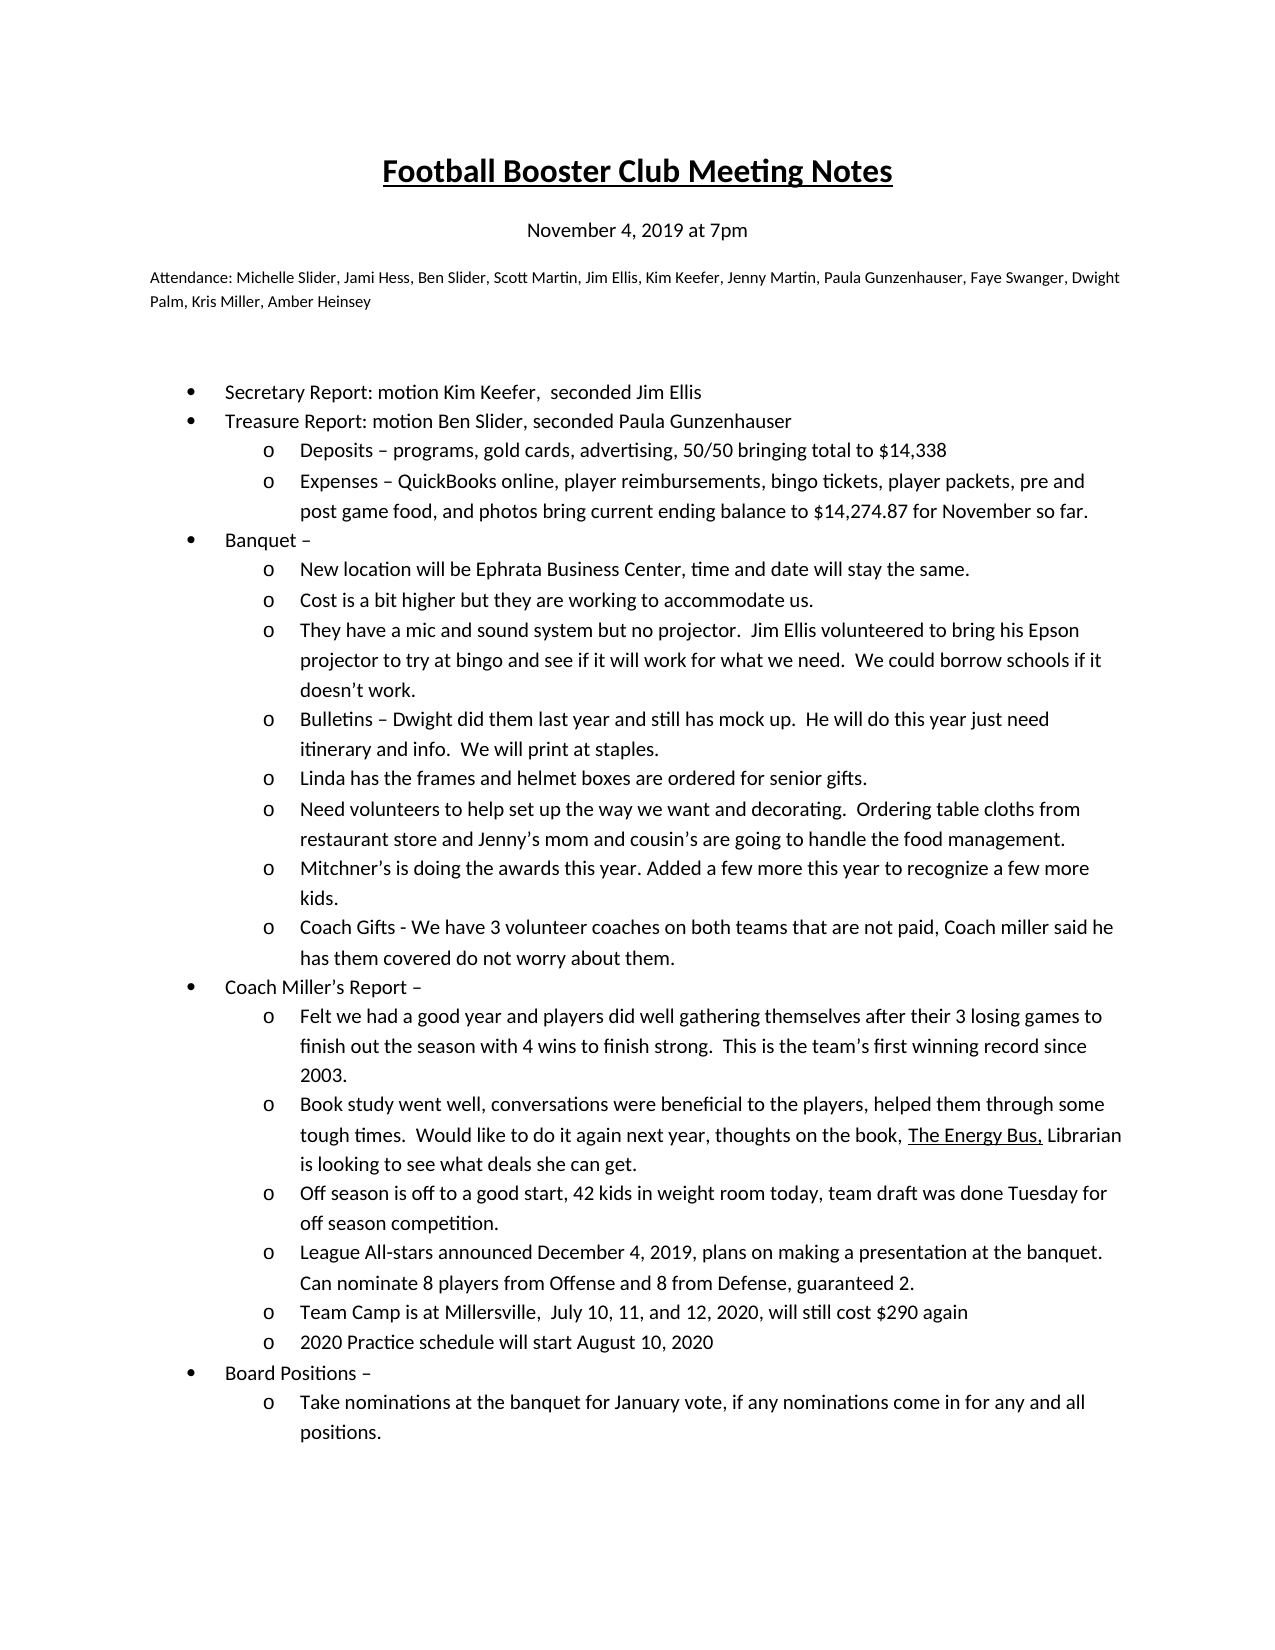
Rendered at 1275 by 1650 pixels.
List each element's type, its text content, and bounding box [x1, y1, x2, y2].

text November 4, 2019 at 7pm [150, 218, 1125, 243]
list Coach Miller’s Report – [187, 974, 1125, 999]
list Need volunteers to help set up the way we want and decorating. Ordering table cloths from restaurant store and Jenny’s mom and cousin’s are going to handle the food management. [262, 796, 1125, 851]
list Linda has the frames and helmet boxes are ordered for senior gifts. [262, 765, 1125, 792]
list Team Camp is at Millersville, July 10, 11, and 12, 2020, will still cost $290 again [262, 1299, 1125, 1325]
list Banquet – [187, 527, 1125, 553]
list Expenses – QuickBooks online, player reimbursements, bingo tickets, player packets, pre and post game food, and photos bring current ending balance to $14,274.87 for November so far. [262, 468, 1125, 524]
list Bulletins – Dwight did them last year and still has mock up. He will do this year just need itinerary and info. We will print at staples. [262, 706, 1125, 762]
list New location will be Ephrata Business Center, time and date will stay the same. [262, 557, 1125, 583]
list Off season is off to a good start, 42 kids in weight room today, team draft was done Tuesday for off season competition. [262, 1180, 1125, 1236]
list Board Positions – [187, 1360, 1125, 1385]
list Treasure Report: motion Ben Slider, seconded Paula Gunzenhauser [187, 408, 1125, 434]
list Secretary Report: motion Kim Keefer, seconded Jim Ellis [187, 379, 1125, 405]
text Attendance: Michelle Slider, Jami Hess, Ben Slider, Scott Martin, Jim Ellis, Kim Keefer, Jenny Martin, Paula Gunzenhauser, Faye Swanger, Dwight Palm, Kris Miller, Amber Heinsey [150, 268, 1125, 311]
list Book study went well, conversations were beneficial to the players, helped them through some tough times. Would like to do it again next year, thoughts on the book, The Energy Bus, Librarian is looking to see what deals she can get. [262, 1092, 1125, 1176]
list Cost is a bit higher but they are working to accommodate us. [262, 587, 1125, 613]
list Deposits – programs, gold cards, advertising, 50/50 bringing total to $14,338 [262, 438, 1125, 464]
list They have a mic and sound system but no projector. Jim Ellis volunteered to bring his Epson projector to try at bingo and see if it will work for what we need. We could borrow schools if it doesn’t work. [262, 617, 1125, 702]
list Felt we had a good year and players did well gathering themselves after their 3 losing games to finish out the season with 4 wins to finish strong. This is the team’s first winning record since 2003. [262, 1003, 1125, 1088]
list Mitchner’s is doing the awards this year. Added a few more this year to recognize a few more kids. [262, 855, 1125, 911]
list Coach Gifts - We have 3 volunteer coaches on both teams that are not paid, Coach miller said he has them covered do not worry about them. [262, 914, 1125, 970]
list Take nominations at the banquet for January vote, if any nominations come in for any and all positions. [262, 1389, 1125, 1444]
list League All-stars announced December 4, 2019, plans on making a presentation at the banquet. Can nominate 8 players from Offense and 8 from Defense, guaranteed 2. [262, 1239, 1125, 1295]
text Football Booster Club Meeting Notes [150, 150, 1125, 191]
list 2020 Practice schedule will start August 10, 2020 [262, 1329, 1125, 1356]
